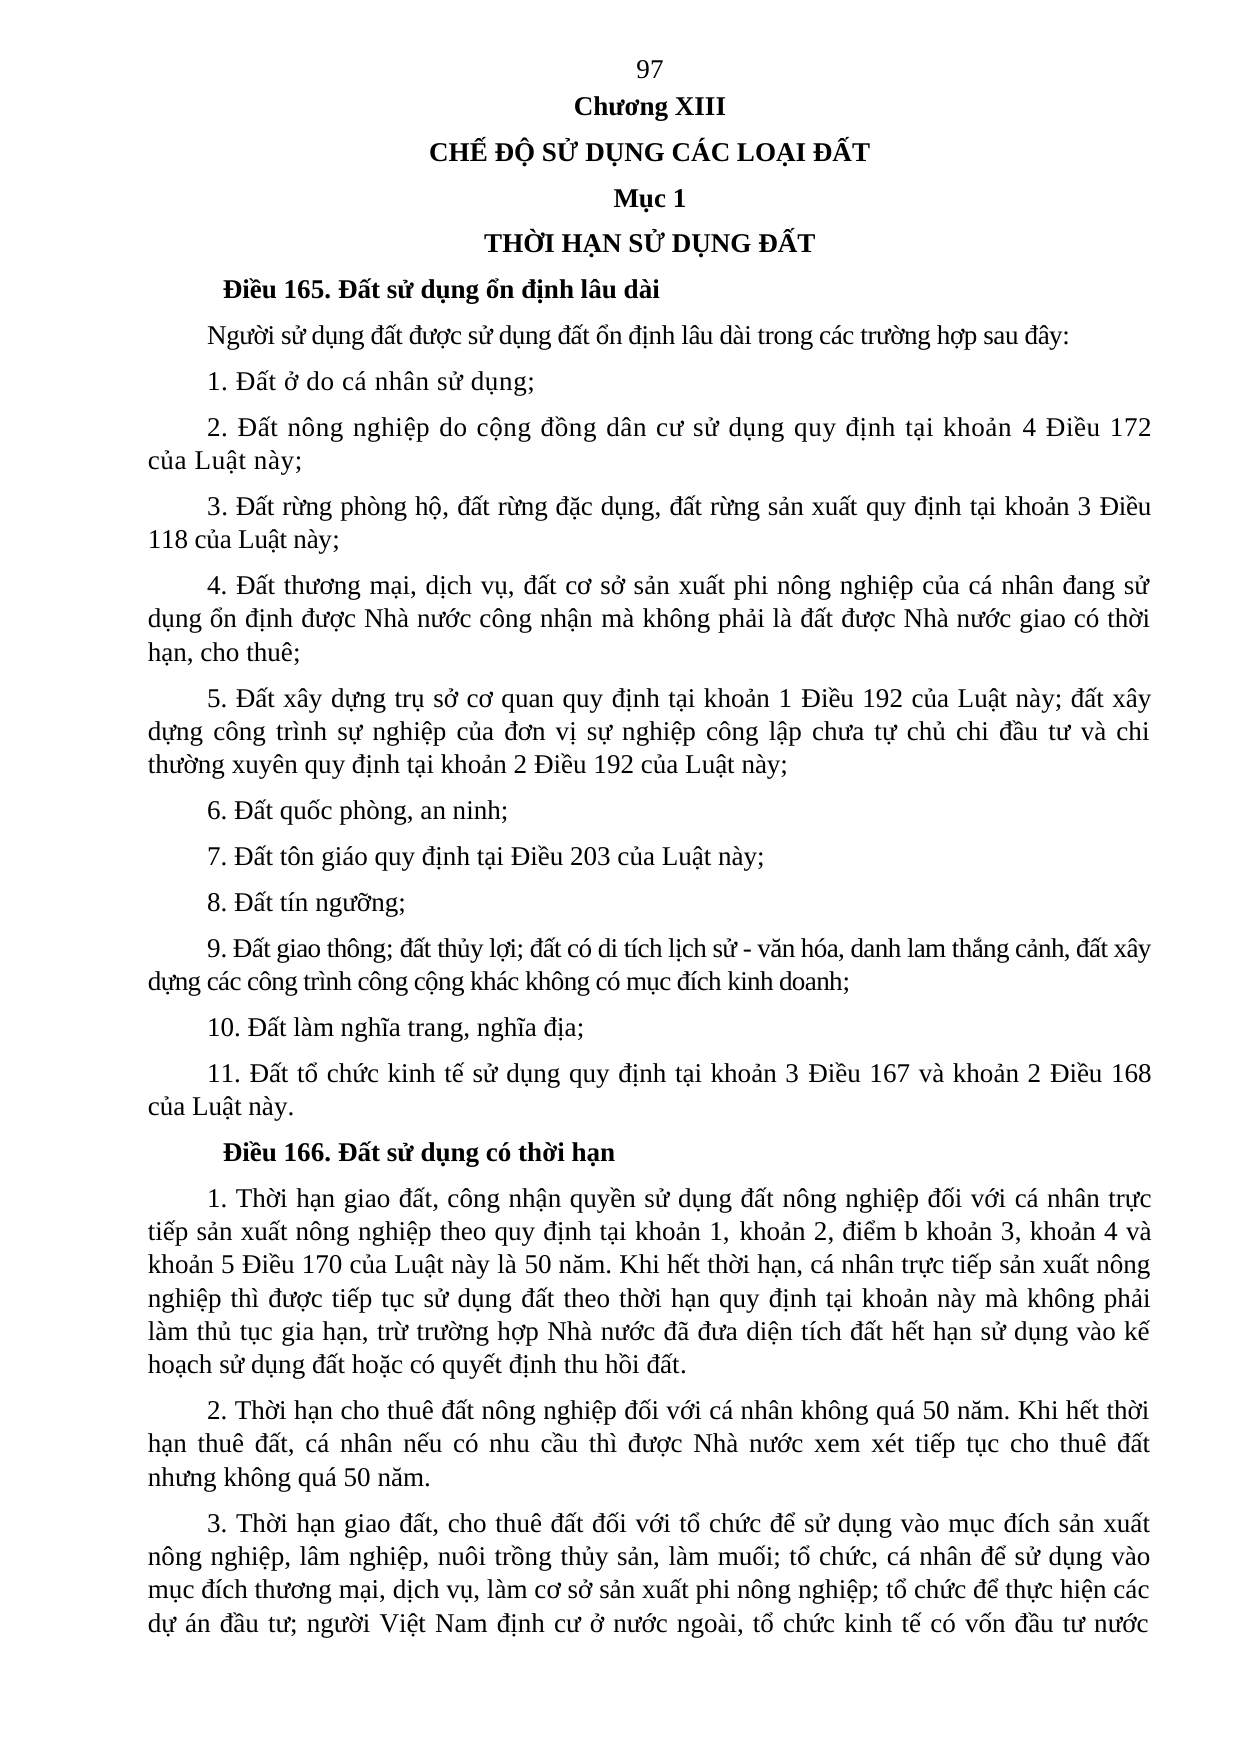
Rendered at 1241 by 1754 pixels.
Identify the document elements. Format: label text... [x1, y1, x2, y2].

text THỜI HẠN SỬ DỤNG ĐẤT [148, 226, 1152, 259]
text 3. Đất rừng phòng hộ, đất rừng đặc dụng, đất rừng sản xuất quy định tại khoản 3 Điều 118 của Luật này; [148, 489, 1152, 555]
text 6. Đất quốc phòng, an ninh; [148, 793, 1152, 826]
list Đất sử dụng ổn định lâu dài [148, 272, 1152, 305]
text 7. Đất tôn giáo quy định tại Điều 203 của Luật này; [148, 839, 1152, 872]
text 8. Đất tín ngưỡng; [148, 884, 1152, 918]
text 1. Thời hạn giao đất, công nhận quyền sử dụng đất nông nghiệp đối với cá nhân trực tiếp sản xuất nông nghiệp theo quy định tại khoản 1, khoản 2, điểm b khoản 3, khoản 4 và khoản 5 Điều 170 của Luật này là 50 năm. Khi hết thời hạn, cá nhân trực tiếp sản xuất nông nghiệp thì được tiếp tục sử dụng đất theo thời hạn quy định tại khoản này mà không phải làm thủ tục gia hạn, trừ trường hợp Nhà nước đã đưa diện tích đất hết hạn sử dụng vào kế hoạch sử dụng đất hoặc có quyết định thu hồi đất. [148, 1180, 1152, 1380]
text 5. Đất xây dựng trụ sở cơ quan quy định tại khoản 1 Điều 192 của Luật này; đất xây dựng công trình sự nghiệp của đơn vị sự nghiệp công lập chưa tự chủ chi đầu tư và chi thường xuyên quy định tại khoản 2 Điều 192 của Luật này; [148, 680, 1152, 780]
text 4. Đất thương mại, dịch vụ, đất cơ sở sản xuất phi nông nghiệp của cá nhân đang sử dụng ổn định được Nhà nước công nhận mà không phải là đất được Nhà nước giao có thời hạn, cho thuê; [148, 568, 1152, 668]
text 1. Đất ở do cá nhân sử dụng; [148, 364, 1152, 397]
text 2. Đất nông nghiệp do cộng đồng dân cư sử dụng quy định tại khoản 4 Điều 172 của Luật này; [148, 409, 1152, 476]
text 9. Đất giao thông; đất thủy lợi; đất có di tích lịch sử - văn hóa, danh lam thắng cảnh, đất xây dựng các công trình công cộng khác không có mục đích kinh doanh; [148, 930, 1152, 997]
text CHẾ ĐỘ SỬ DỤNG CÁC LOẠI ĐẤT [148, 134, 1152, 168]
text 10. Đất làm nghĩa trang, nghĩa địa; [148, 1009, 1152, 1043]
text 11. Đất tổ chức kinh tế sử dụng quy định tại khoản 3 Điều 167 và khoản 2 Điều 168 của Luật này. [148, 1055, 1152, 1122]
text 2. Thời hạn cho thuê đất nông nghiệp đối với cá nhân không quá 50 năm. Khi hết thời hạn thuê đất, cá nhân nếu có nhu cầu thì được Nhà nước xem xét tiếp tục cho thuê đất nhưng không quá 50 năm. [148, 1393, 1152, 1493]
text Người sử dụng đất được sử dụng đất ổn định lâu dài trong các trường hợp sau đây: [148, 318, 1152, 351]
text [148, 1505, 1152, 1639]
text Chương XIII [148, 89, 1152, 122]
text Mục 1 [148, 180, 1152, 214]
list Đất sử dụng có thời hạn [148, 1134, 1152, 1168]
